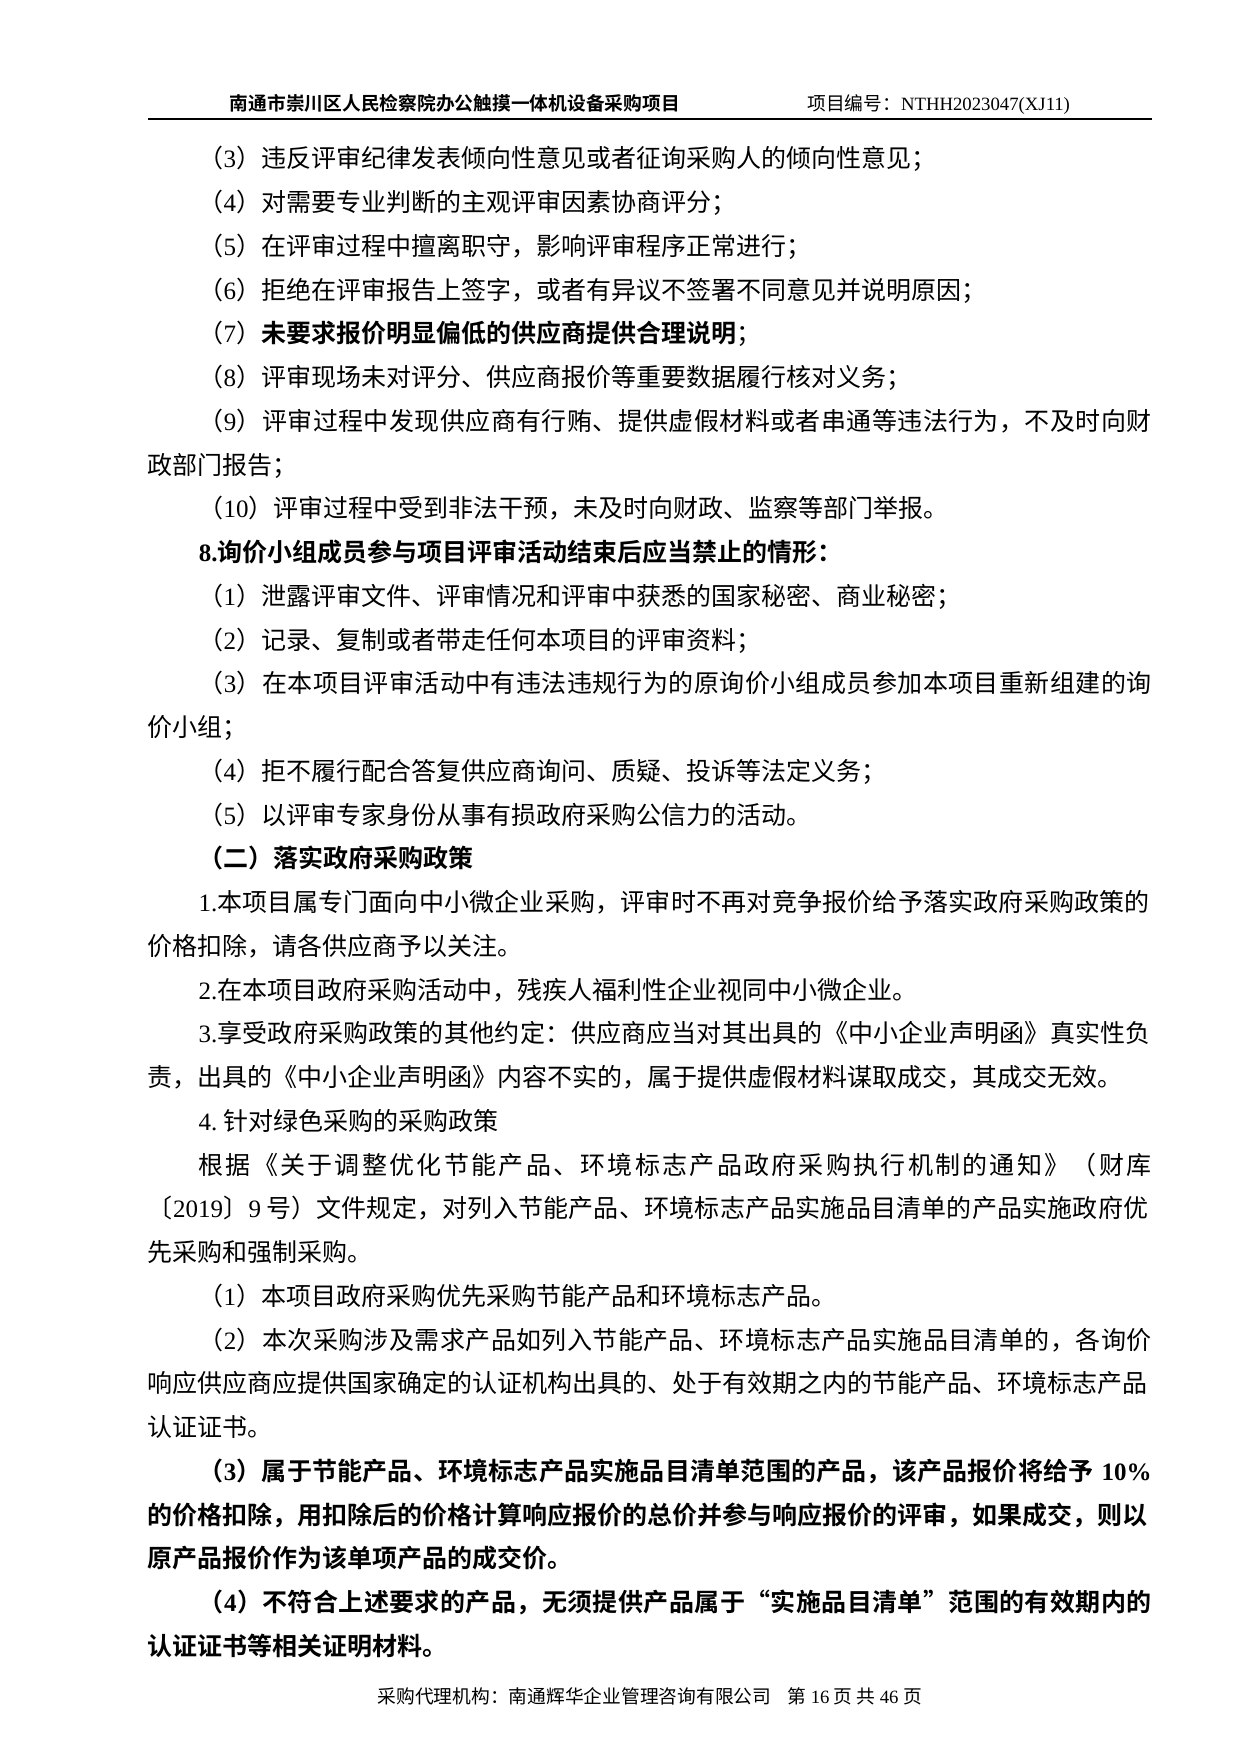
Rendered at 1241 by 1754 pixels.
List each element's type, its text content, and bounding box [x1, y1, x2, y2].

text （8）评审现场未对评分、供应商报价等重要数据履行核对义务； [148, 352, 1152, 395]
text （2）记录、复制或者带走任何本项目的评审资料； [148, 614, 1152, 658]
text （7）未要求报价明显偏低的供应商提供合理说明； [148, 308, 1152, 352]
text 1.本项目属专门面向中小微企业采购，评审时不再对竞争报价给予落实政府采购政策的价格扣除，请各供应商予以关注。 [148, 877, 1152, 964]
text （2）本次采购涉及需求产品如列入节能产品、环境标志产品实施品目清单的，各询价响应供应商应提供国家确定的认证机构出具的、处于有效期之内的节能产品、环境标志产品认证证书。 [148, 1314, 1152, 1445]
text （4）不符合上述要求的产品，无须提供产品属于“实施品目清单”范围的有效期内的认证证书等相关证明材料。 [148, 1577, 1152, 1664]
text （3）属于节能产品、环境标志产品实施品目清单范围的产品，该产品报价将给予10%的价格扣除，用扣除后的价格计算响应报价的总价并参与响应报价的评审，如果成交，则以原产品报价作为该单项产品的成交价。 [148, 1445, 1152, 1577]
text （3）违反评审纪律发表倾向性意见或者征询采购人的倾向性意见； [148, 133, 1152, 177]
text （10）评审过程中受到非法干预，未及时向财政、监察等部门举报。 [148, 483, 1152, 527]
text （9）评审过程中发现供应商有行贿、提供虚假材料或者串通等违法行为，不及时向财政部门报告； [148, 395, 1152, 483]
text 2.在本项目政府采购活动中，残疾人福利性企业视同中小微企业。 [148, 964, 1152, 1008]
text （二）落实政府采购政策 [148, 833, 1152, 877]
text （6）拒绝在评审报告上签字，或者有异议不签署不同意见并说明原因； [148, 264, 1152, 308]
text （4）对需要专业判断的主观评审因素协商评分； [148, 177, 1152, 220]
text 3.享受政府采购政策的其他约定：供应商应当对其出具的《中小企业声明函》真实性负责，出具的《中小企业声明函》内容不实的，属于提供虚假材料谋取成交，其成交无效。 [148, 1008, 1152, 1095]
text 4. 针对绿色采购的采购政策 [148, 1095, 1152, 1139]
text 根据《关于调整优化节能产品、环境标志产品政府采购执行机制的通知》（财库〔2019〕9号）文件规定，对列入节能产品、环境标志产品实施品目清单的产品实施政府优先采购和强制采购。 [148, 1139, 1152, 1270]
text 8.询价小组成员参与项目评审活动结束后应当禁止的情形： [148, 527, 1152, 570]
text （1）泄露评审文件、评审情况和评审中获悉的国家秘密、商业秘密； [148, 570, 1152, 614]
text （5）以评审专家身份从事有损政府采购公信力的活动。 [148, 789, 1152, 833]
text （4）拒不履行配合答复供应商询问、质疑、投诉等法定义务； [148, 745, 1152, 789]
text （5）在评审过程中擅离职守，影响评审程序正常进行； [148, 220, 1152, 264]
text （3）在本项目评审活动中有违法违规行为的原询价小组成员参加本项目重新组建的询价小组； [148, 658, 1152, 745]
text （1）本项目政府采购优先采购节能产品和环境标志产品。 [148, 1270, 1152, 1314]
